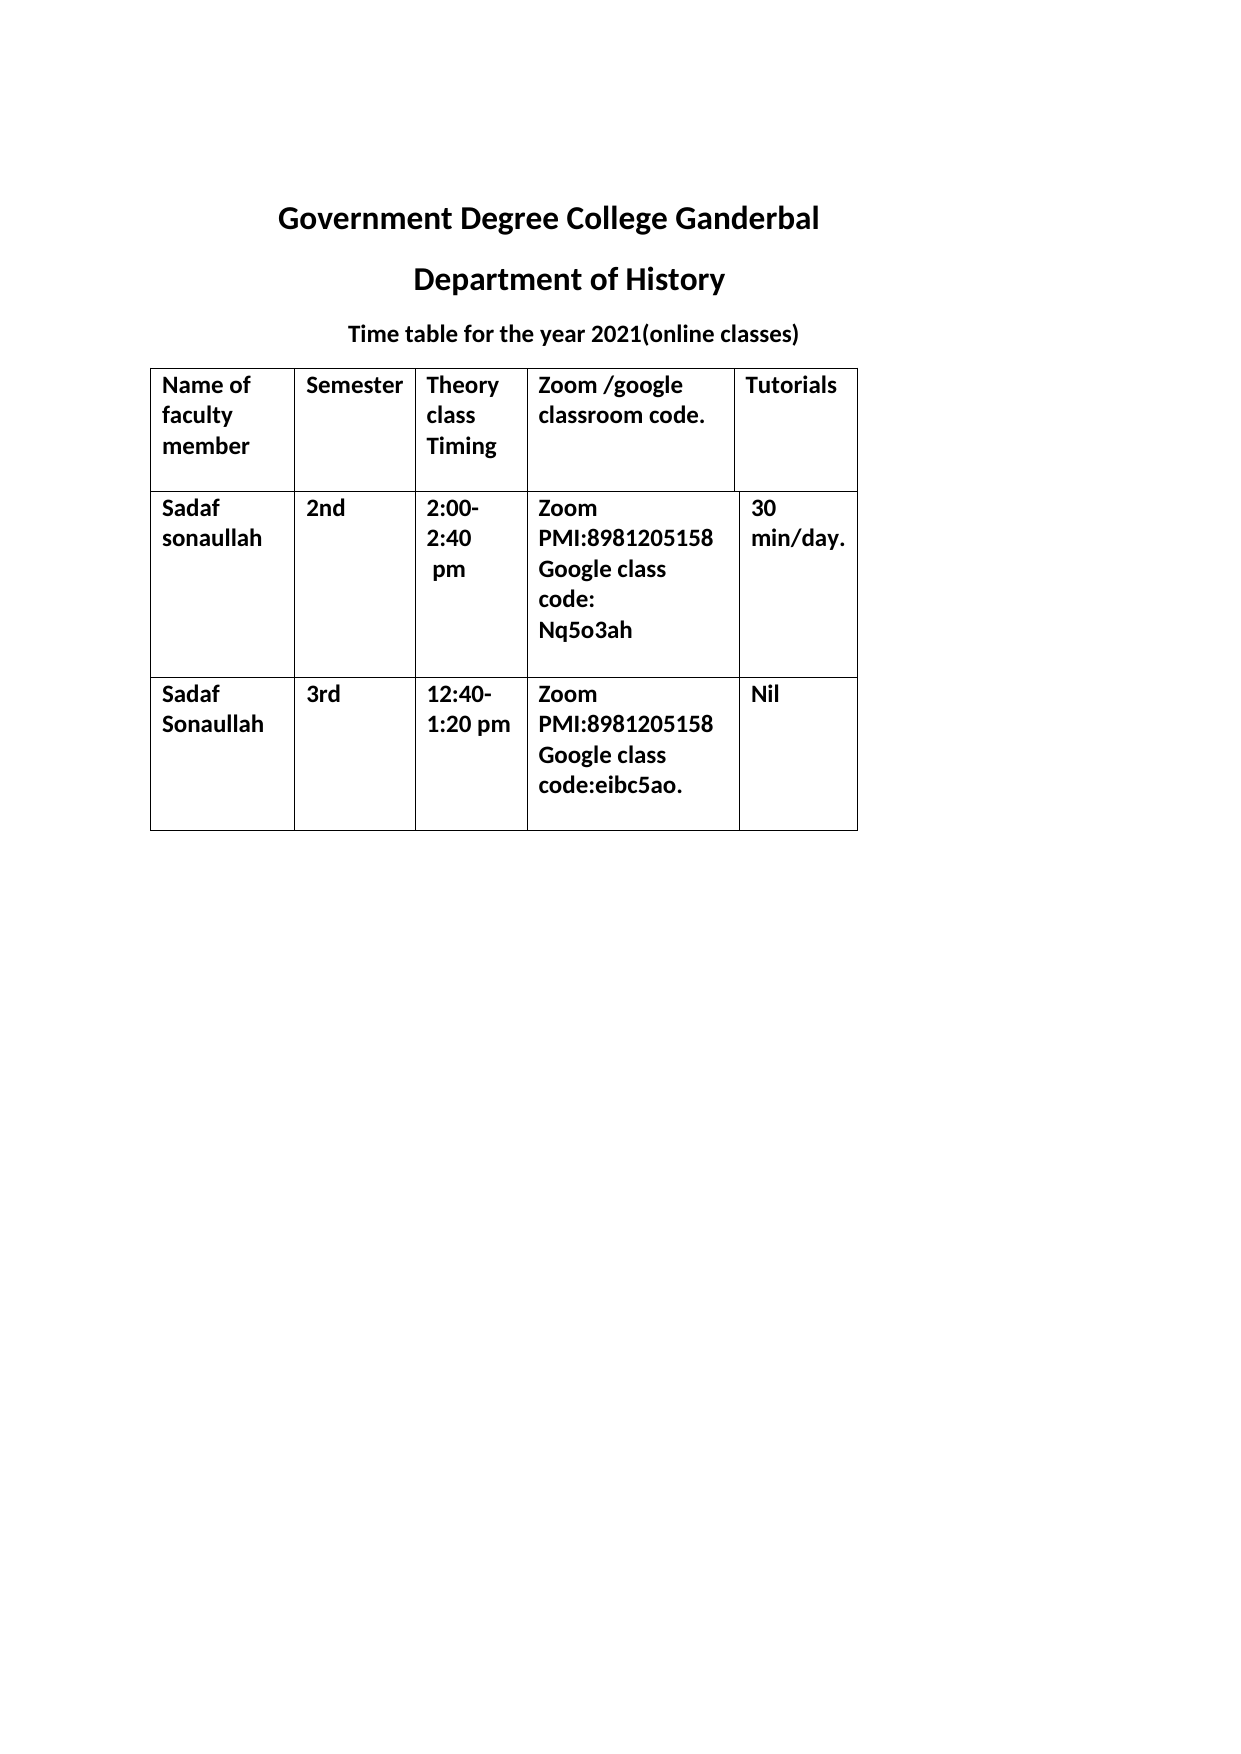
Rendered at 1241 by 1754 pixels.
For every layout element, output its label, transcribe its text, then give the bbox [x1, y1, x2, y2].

text Government Degree College Ganderbal [150, 197, 1090, 238]
table_cell 12:40-1:20 pm [416, 678, 527, 830]
table_header Theory class Timing [416, 369, 527, 491]
table_header Semester [295, 369, 415, 491]
table_cell Sadaf sonaullah [151, 492, 294, 677]
table_cell 30 min/day. [740, 492, 857, 677]
table_cell Nil [740, 678, 857, 830]
table_cell 2nd [295, 492, 415, 677]
table_cell Zoom PMI:8981205158 Google class code:eibc5ao. [528, 678, 739, 830]
text Department of History [150, 257, 1090, 298]
table_cell 3rd [295, 678, 415, 830]
table_cell Zoom PMI:8981205158 Google class code: Nq5o3ah [528, 492, 739, 677]
text Time table for the year 2021(online classes) [150, 318, 1090, 349]
table_cell Sadaf Sonaullah [151, 678, 294, 830]
table_cell 2:00-2:40 pm [416, 492, 527, 677]
table_header Zoom /google classroom code. [528, 369, 734, 491]
table_header Name of faculty member [151, 369, 294, 491]
table_header Tutorials [735, 369, 857, 491]
